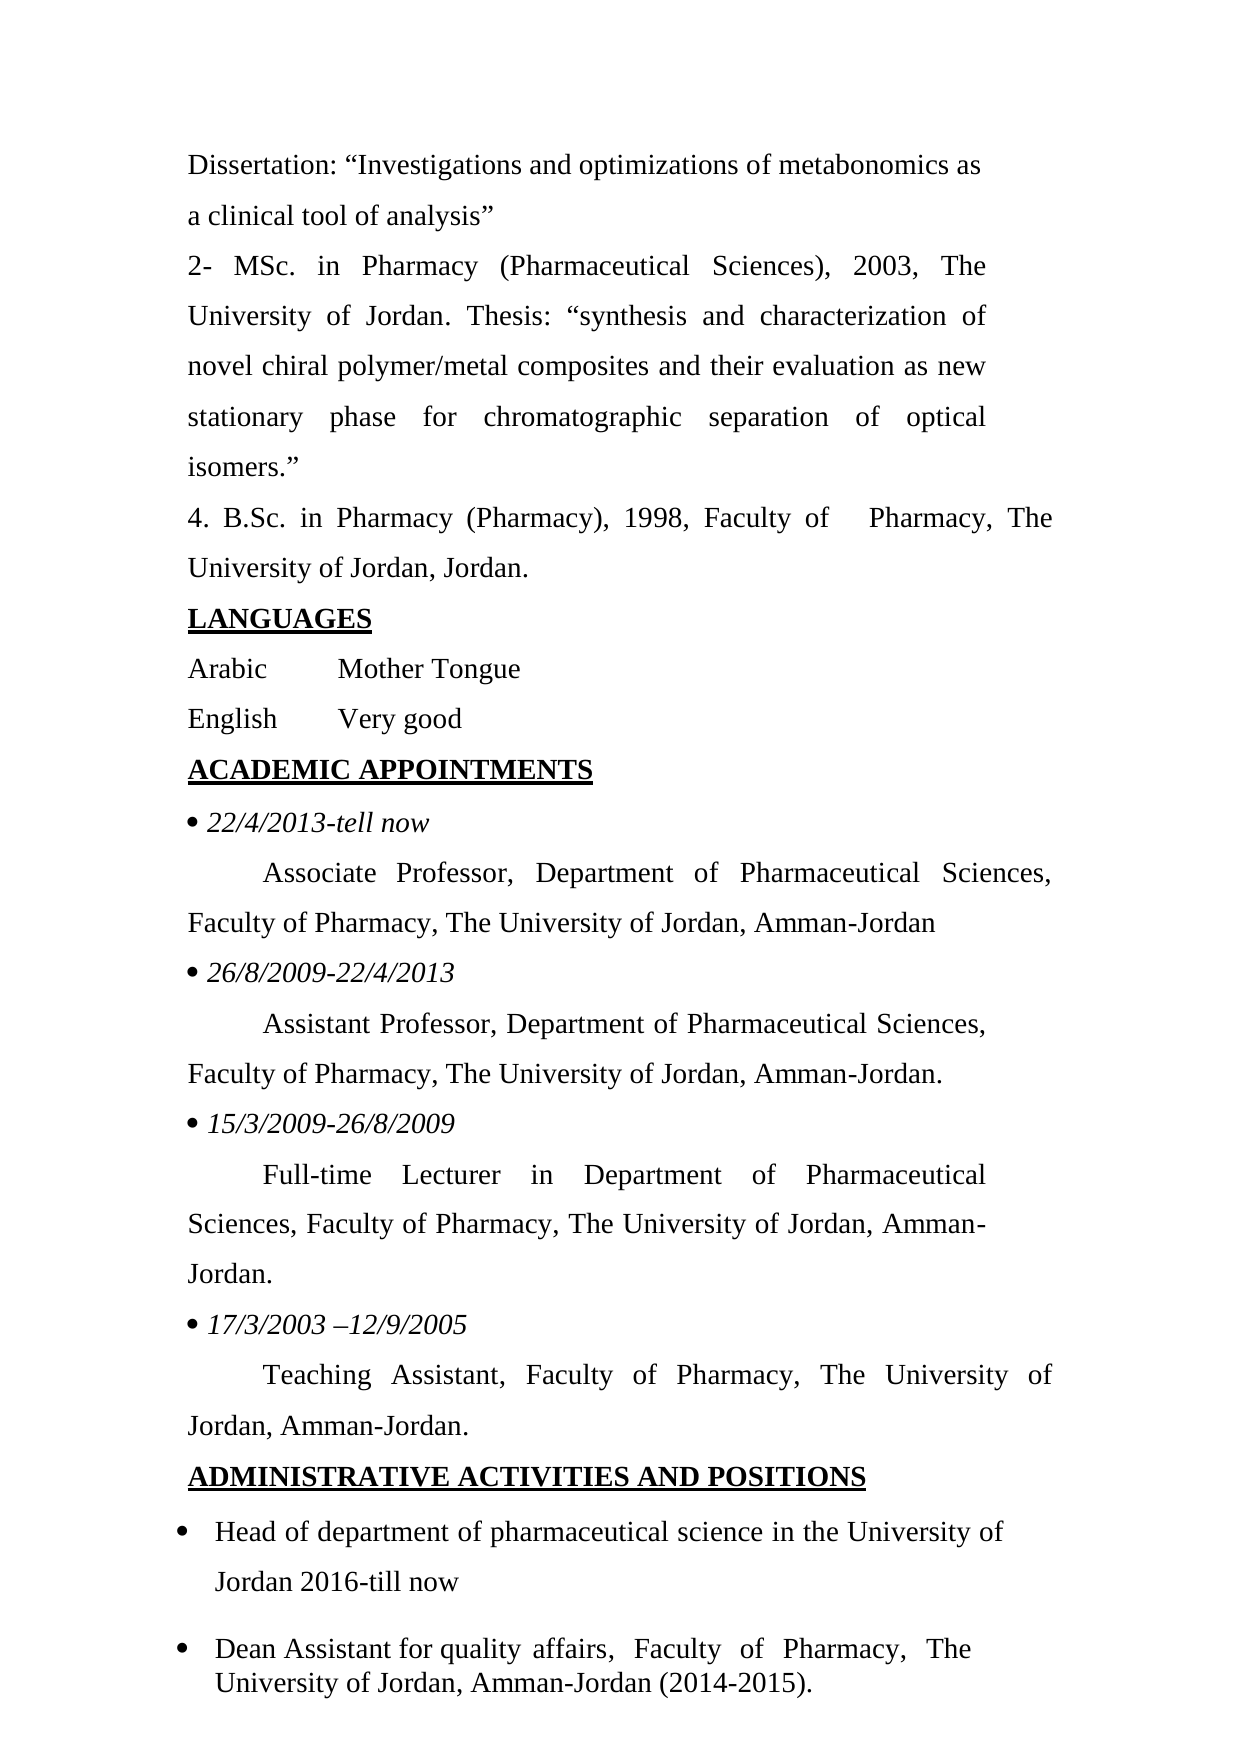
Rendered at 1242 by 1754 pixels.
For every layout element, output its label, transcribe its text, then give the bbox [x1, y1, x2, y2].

text  22/4/2013-tell now [187, 803, 1069, 838]
text Full-time Lecturer in Department of Pharmaceutical Sciences, Faculty of Pharmacy, The University of Jordan, Amman- Jordan. [187, 1157, 986, 1290]
text Dissertation: “Investigations and optimizations of metabonomics as [187, 147, 1069, 181]
text LANGUAGES [187, 601, 1069, 635]
text Arabic Mother Tongue English Very good ACADEMIC APPOINTMENTS [187, 651, 602, 786]
text Assistant Professor, Department of Pharmaceutical Sciences, Faculty of Pharmacy, The University of Jordan, Amman-Jordan. [187, 1006, 986, 1089]
text 2- MSc. in Pharmacy (Pharmaceutical Sciences), 2003, The University of Jordan. Thesis: “synthesis and characterization of novel chiral polymer/metal composites and their evaluation as new stationary phase for chromatographic separation of optical isomers.” [187, 248, 986, 483]
text 4. B.Sc. in Pharmacy (Pharmacy), 1998, Faculty of Pharmacy, The [187, 500, 1069, 534]
text Jordan, Amman-Jordan. [187, 1408, 1069, 1441]
list Head of department of pharmaceutical science in the University of [177, 1514, 1069, 1548]
text University of Jordan, Jordan. [187, 550, 1069, 584]
text Associate Professor, Department of Pharmaceutical Sciences, Faculty of Pharmacy, The University of Jordan, Amman-Jordan [187, 855, 1061, 938]
text Teaching Assistant, Faculty of Pharmacy, The University of [262, 1357, 1069, 1391]
text  26/8/2009-22/4/2013 [187, 955, 1069, 989]
text ADMINISTRATIVE ACTIVITIES AND POSITIONS [187, 1459, 1069, 1492]
list Jordan 2016-till now [214, 1564, 1069, 1598]
list Dean Assistant for quality affairs, Faculty of Pharmacy, The University of Jordan, Amman-Jordan (2014-2015). [177, 1632, 1069, 1699]
text a clinical tool of analysis” [187, 198, 1069, 231]
text  17/3/2003 –12/9/2005 [187, 1307, 1069, 1341]
text  15/3/2009-26/8/2009 [187, 1106, 1069, 1140]
